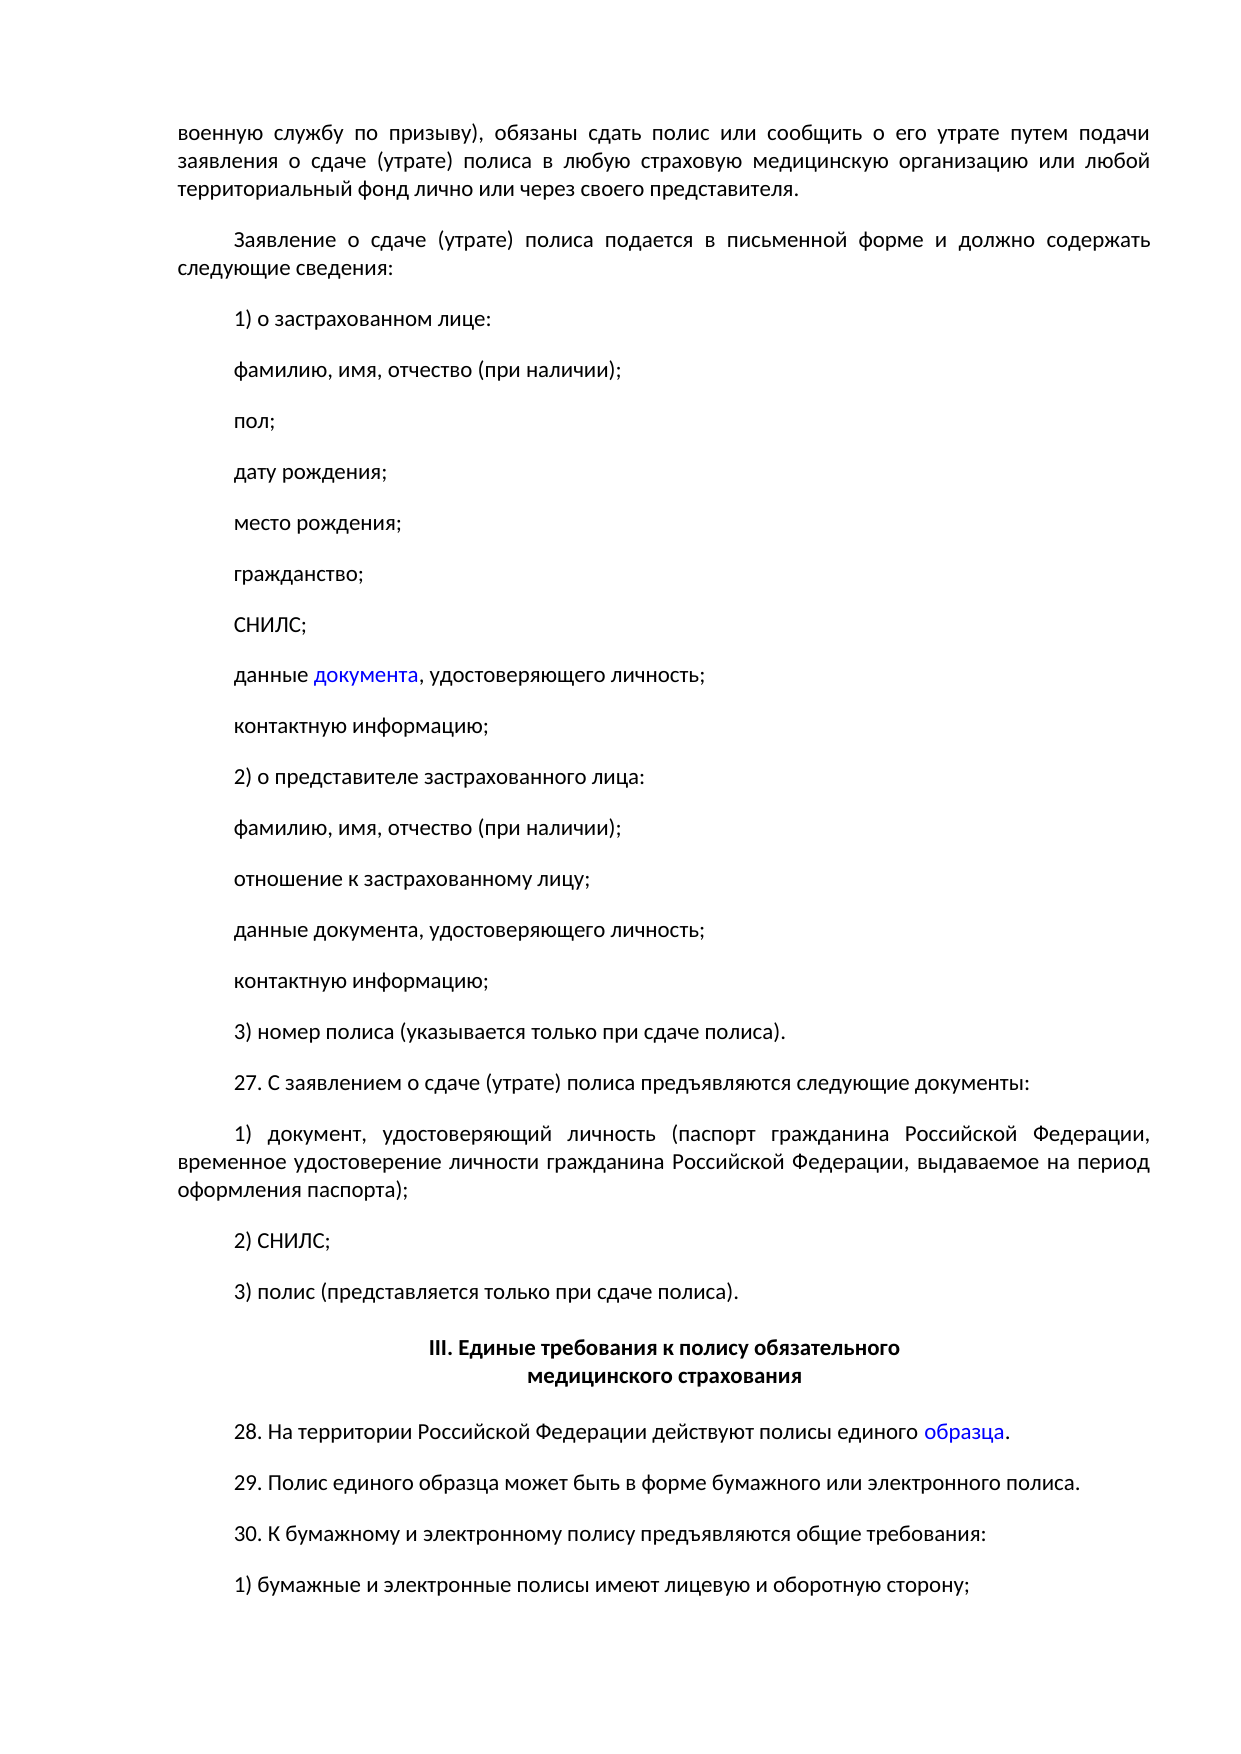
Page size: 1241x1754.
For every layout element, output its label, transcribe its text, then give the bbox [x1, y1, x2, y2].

text СНИЛС; [177, 610, 1152, 638]
text 2) СНИЛС; [177, 1226, 1152, 1254]
text 3) номер полиса (указывается только при сдаче полиса). [177, 1017, 1152, 1045]
text 1) бумажные и электронные полисы имеют лицевую и оборотную сторону; [177, 1570, 1152, 1598]
text данные документа, удостоверяющего личность; [177, 915, 1152, 943]
text место рождения; [177, 508, 1152, 536]
text Заявление о сдаче (утрате) полиса подается в письменной форме и должно содержать следующие сведения: [177, 225, 1152, 281]
text фамилию, имя, отчество (при наличии); [177, 355, 1152, 383]
text 27. С заявлением о сдаче (утрате) полиса предъявляются следующие документы: [177, 1068, 1152, 1096]
text отношение к застрахованному лицу; [177, 864, 1152, 892]
text 1) документ, удостоверяющий личность (паспорт гражданина Российской Федерации, временное удостоверение личности гражданина Российской Федерации, выдаваемое на период оформления паспорта); [177, 1119, 1152, 1203]
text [177, 118, 1152, 202]
text 28. На территории Российской Федерации действуют полисы единого образца. [177, 1417, 1152, 1445]
text дату рождения; [177, 457, 1152, 485]
text пол; [177, 406, 1152, 434]
text данные документа, удостоверяющего личность; [177, 661, 1152, 689]
text гражданство; [177, 559, 1152, 587]
text контактную информацию; [177, 712, 1152, 739]
text 3) полис (представляется только при сдаче полиса). [177, 1277, 1152, 1305]
title медицинского страхования [177, 1361, 1152, 1389]
text 1) о застрахованном лице: [177, 304, 1152, 332]
text 30. К бумажному и электронному полису предъявляются общие требования: [177, 1519, 1152, 1547]
title III. Единые требования к полису обязательного [177, 1333, 1152, 1361]
text фамилию, имя, отчество (при наличии); [177, 813, 1152, 841]
text контактную информацию; [177, 966, 1152, 994]
text 2) о представителе застрахованного лица: [177, 762, 1152, 791]
text 29. Полис единого образца может быть в форме бумажного или электронного полиса. [177, 1468, 1152, 1496]
